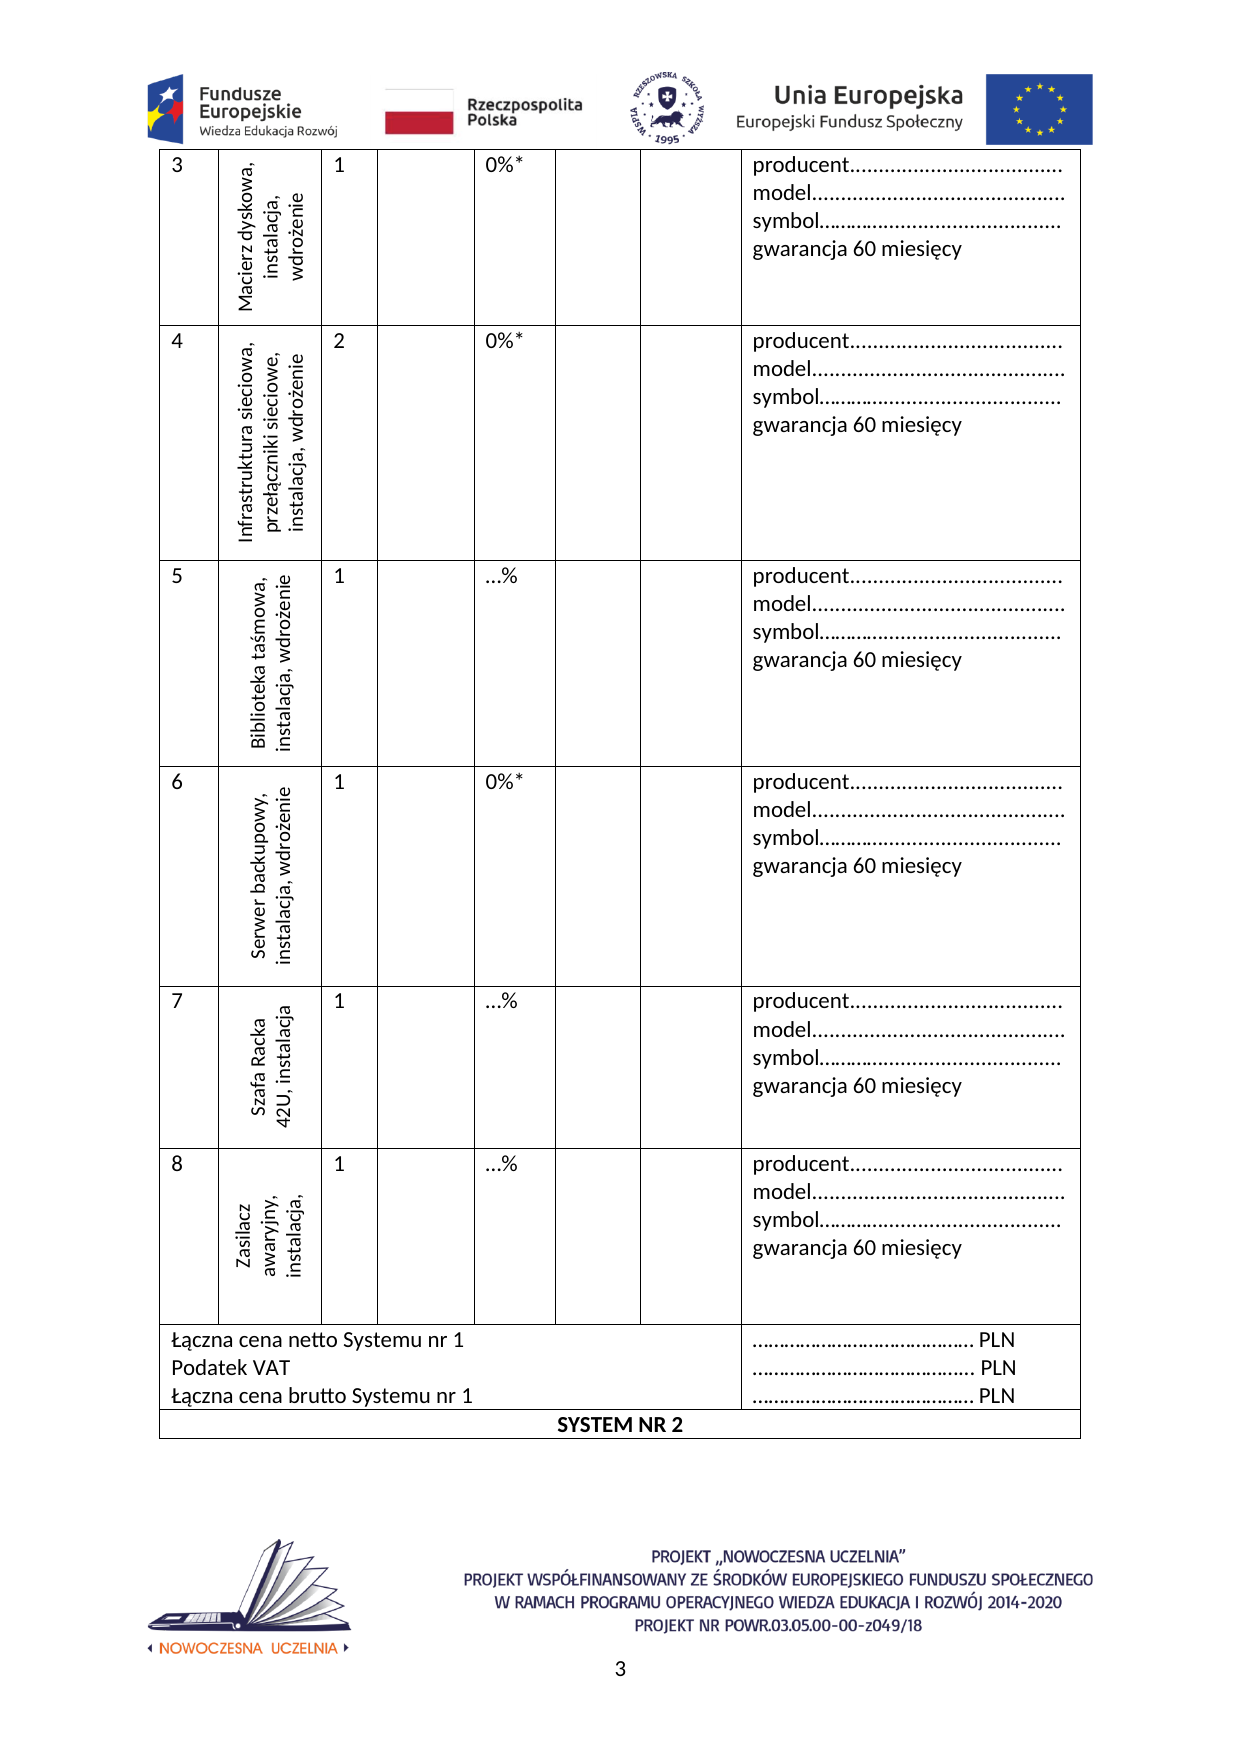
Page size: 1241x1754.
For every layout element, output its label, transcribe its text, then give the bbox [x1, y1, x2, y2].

table_cell 4 [160, 326, 218, 560]
table_cell [556, 1149, 640, 1324]
table_cell SYSTEM NR 2 [160, 1410, 1080, 1438]
table_cell 7 [160, 987, 218, 1148]
table_cell [641, 150, 741, 325]
table_cell 6 [160, 767, 218, 986]
table_cell producent..................................... model............................................ symbol…………............................... gwarancja 60 miesięcy [742, 561, 1080, 766]
table_cell [556, 326, 640, 560]
table_cell [641, 767, 741, 986]
table_cell [378, 150, 474, 325]
table_cell 5 [160, 561, 218, 766]
table_cell Zasilacz awaryjny, instalacja, wdrożenie [219, 1149, 321, 1324]
table_cell 1 [322, 767, 377, 986]
table_cell [556, 987, 640, 1148]
table_cell …% [475, 987, 555, 1148]
table_cell …% [475, 561, 555, 766]
table_cell [556, 767, 640, 986]
picture [147, 1539, 1093, 1654]
table_cell 3 [160, 150, 218, 325]
table_cell [641, 987, 741, 1148]
table_cell [556, 150, 640, 325]
table_cell producent..................................... model............................................ symbol…………............................... gwarancja 60 miesięcy [742, 767, 1080, 986]
table_cell [641, 1149, 741, 1324]
table_cell …% [475, 1149, 555, 1324]
table_cell [556, 561, 640, 766]
table_cell [378, 987, 474, 1148]
table_cell producent..................................... model............................................ symbol…………............................... gwarancja 60 miesięcy [742, 1149, 1080, 1324]
table_cell 0%* [475, 150, 555, 325]
table_cell 1 [322, 987, 377, 1148]
table_cell 1 [322, 150, 377, 325]
table_cell [641, 561, 741, 766]
table_cell 2 [322, 326, 377, 560]
table_cell 1 [322, 561, 377, 766]
picture [147, 72, 1093, 149]
table_cell Serwer backupowy, instalacja, wdrożenie [219, 767, 321, 986]
table_cell 8 [160, 1149, 218, 1324]
table_cell [641, 326, 741, 560]
table_cell Szafa Racka 42U, instalacja [219, 987, 321, 1148]
table_cell [378, 326, 474, 560]
table_cell 0%* [475, 767, 555, 986]
table_cell 1 [322, 1149, 377, 1324]
table_cell [378, 561, 474, 766]
table_cell …………………………………… PLN …………………………………... PLN …………………………………… PLN [742, 1325, 1080, 1409]
table_cell [378, 767, 474, 986]
table_cell producent..................................... model............................................ symbol…………............................... gwarancja 60 miesięcy [742, 150, 1080, 325]
table_cell Macierz dyskowa, instalacja, wdrożenie [219, 150, 321, 325]
table_cell Łączna cena netto Systemu nr 1 Podatek VAT Łączna cena brutto Systemu nr 1 [160, 1325, 741, 1409]
table_cell producent..................................... model............................................ symbol…………............................... gwarancja 60 miesięcy [742, 326, 1080, 560]
table_cell 0%* [475, 326, 555, 560]
table_cell [378, 1149, 474, 1324]
table_cell Infrastruktura sieciowa, przełączniki sieciowe, instalacja, wdrożenie [219, 326, 321, 560]
table_cell producent..................................... model............................................ symbol…………............................... gwarancja 60 miesięcy [742, 987, 1080, 1148]
table_cell Biblioteka taśmowa, instalacja, wdrożenie [219, 561, 321, 766]
